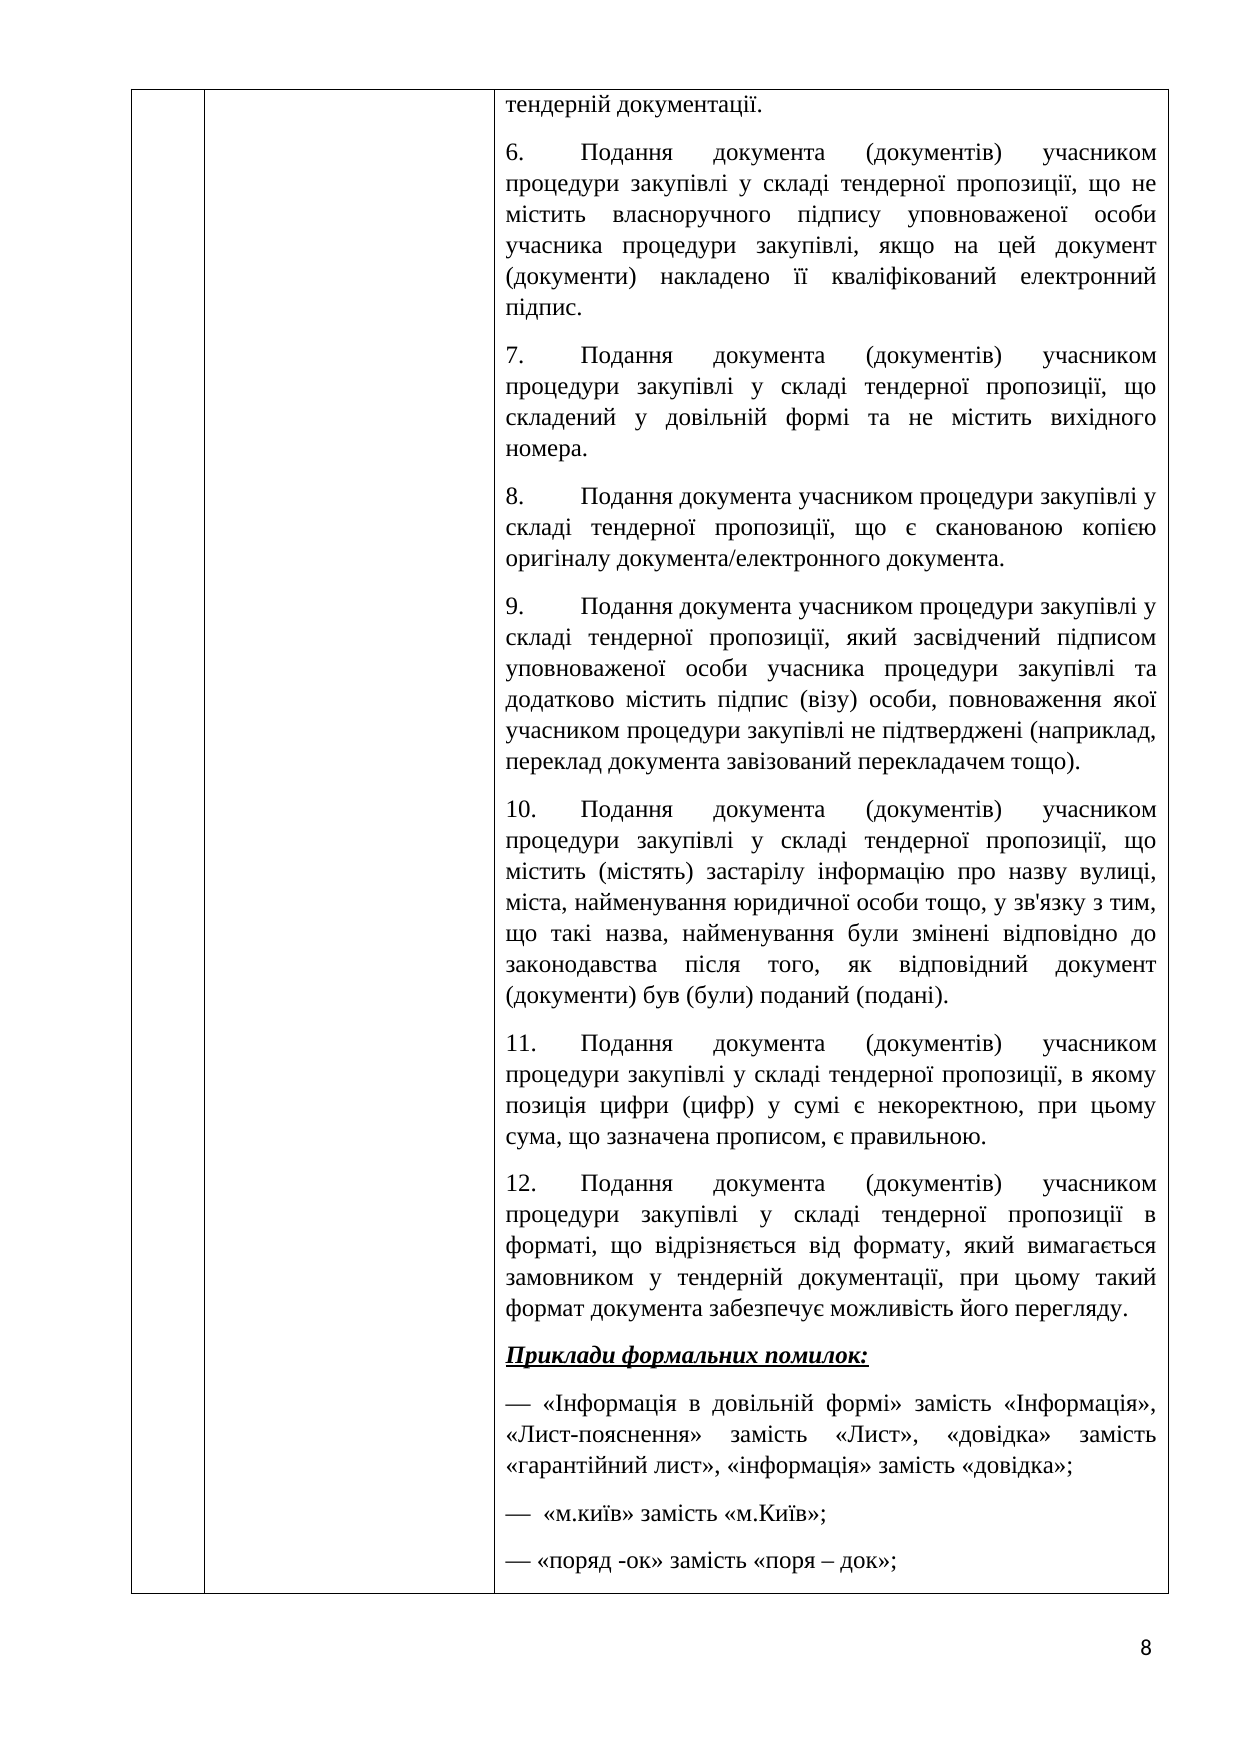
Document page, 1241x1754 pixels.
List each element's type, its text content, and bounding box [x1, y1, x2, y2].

table_cell 1 [132, 90, 204, 1593]
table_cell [205, 90, 494, 1593]
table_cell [495, 90, 1168, 1593]
